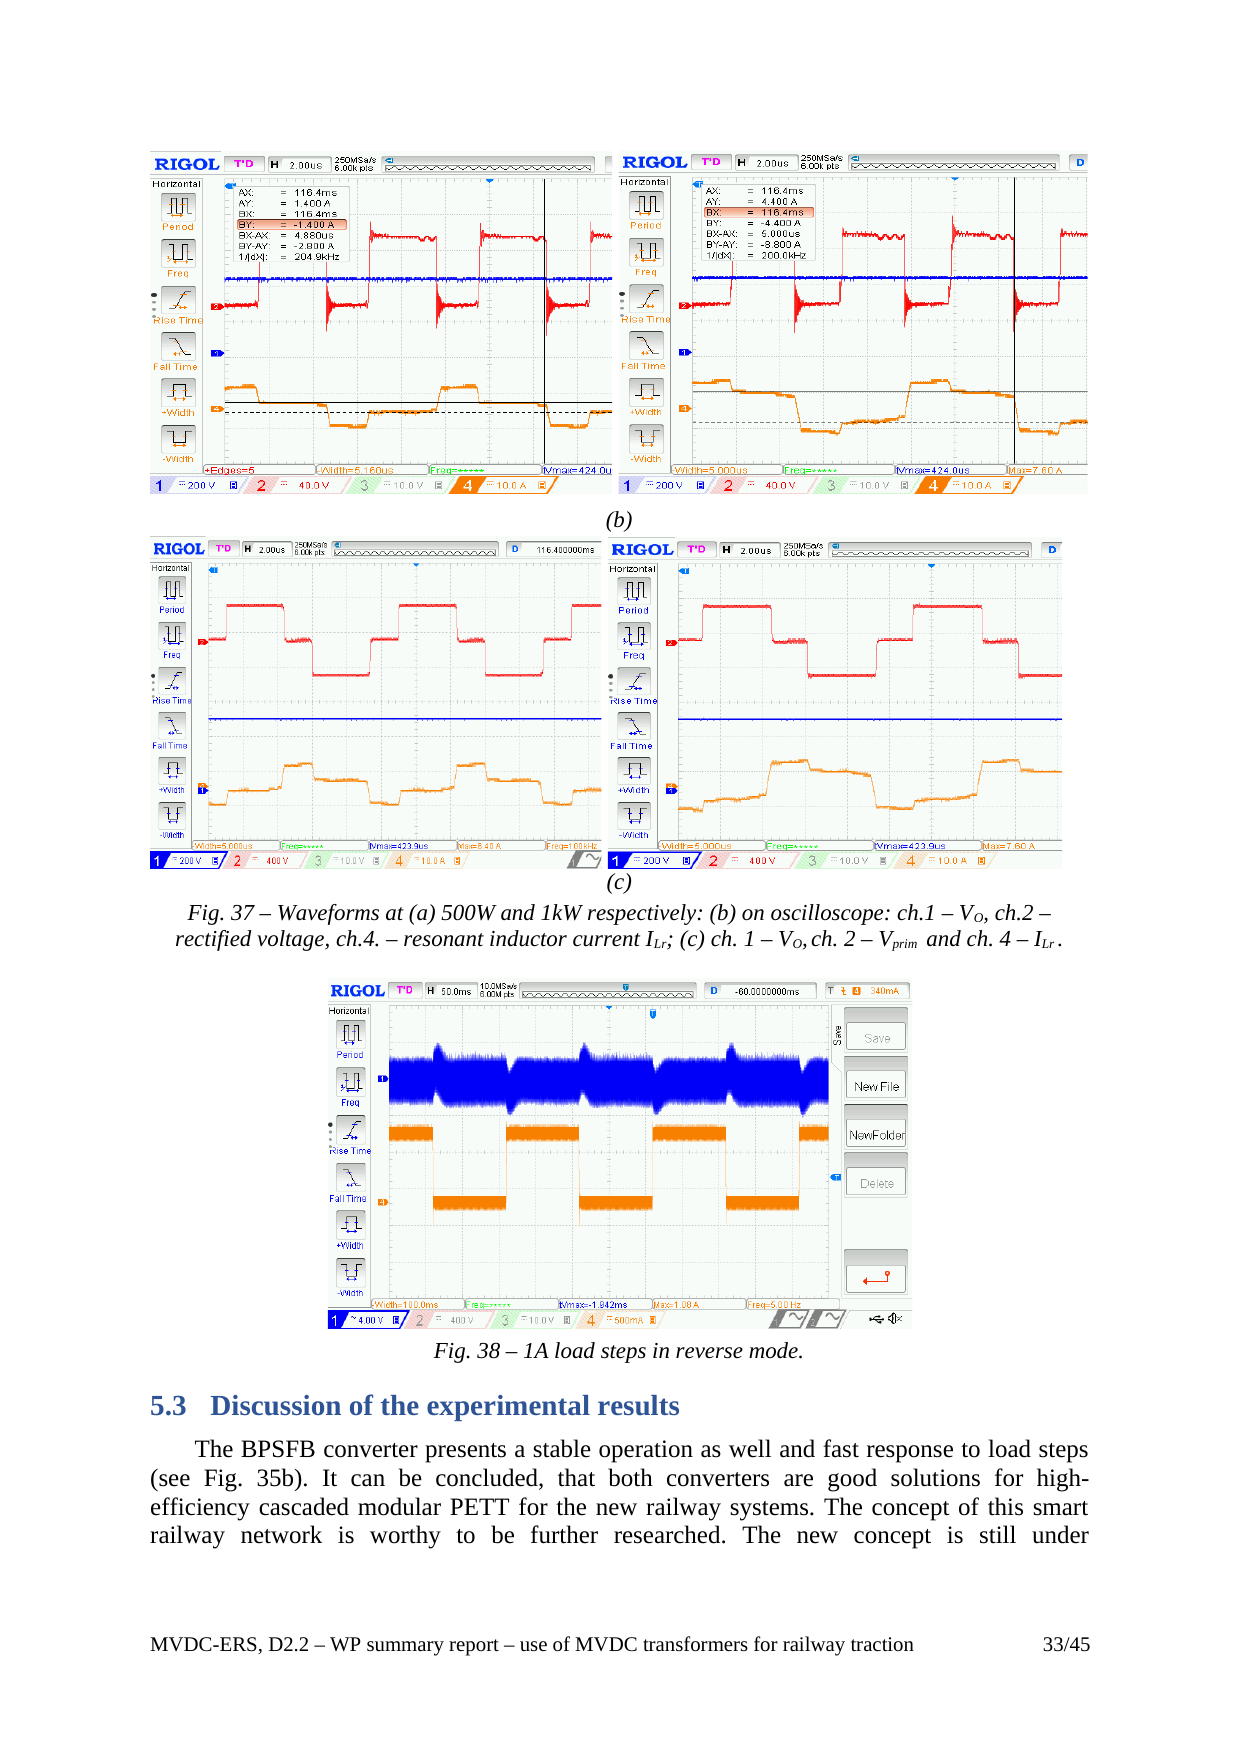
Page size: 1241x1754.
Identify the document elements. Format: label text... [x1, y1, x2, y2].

text Fig. 37 – Waveforms at (a) 500W and 1kW respectively: (b) on oscilloscope: ch.1 – VO, ch.2 – rectified voltage, ch.4. – resonant inductor current ILr; (c) ch. 1 – VO, ch. 2 – Vprim and ch. 4 – ILr . [150, 899, 1090, 952]
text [150, 1434, 1090, 1549]
picture [150, 536, 602, 869]
picture [607, 537, 1063, 869]
picture [327, 978, 913, 1329]
text Fig. 38 – 1A load steps in reverse mode. [150, 1337, 1090, 1363]
picture [150, 151, 613, 494]
subtitle Discussion of the experimental results [150, 1388, 1090, 1422]
picture [618, 150, 1088, 494]
text (c) [150, 868, 1090, 895]
text (b) [150, 506, 1090, 533]
